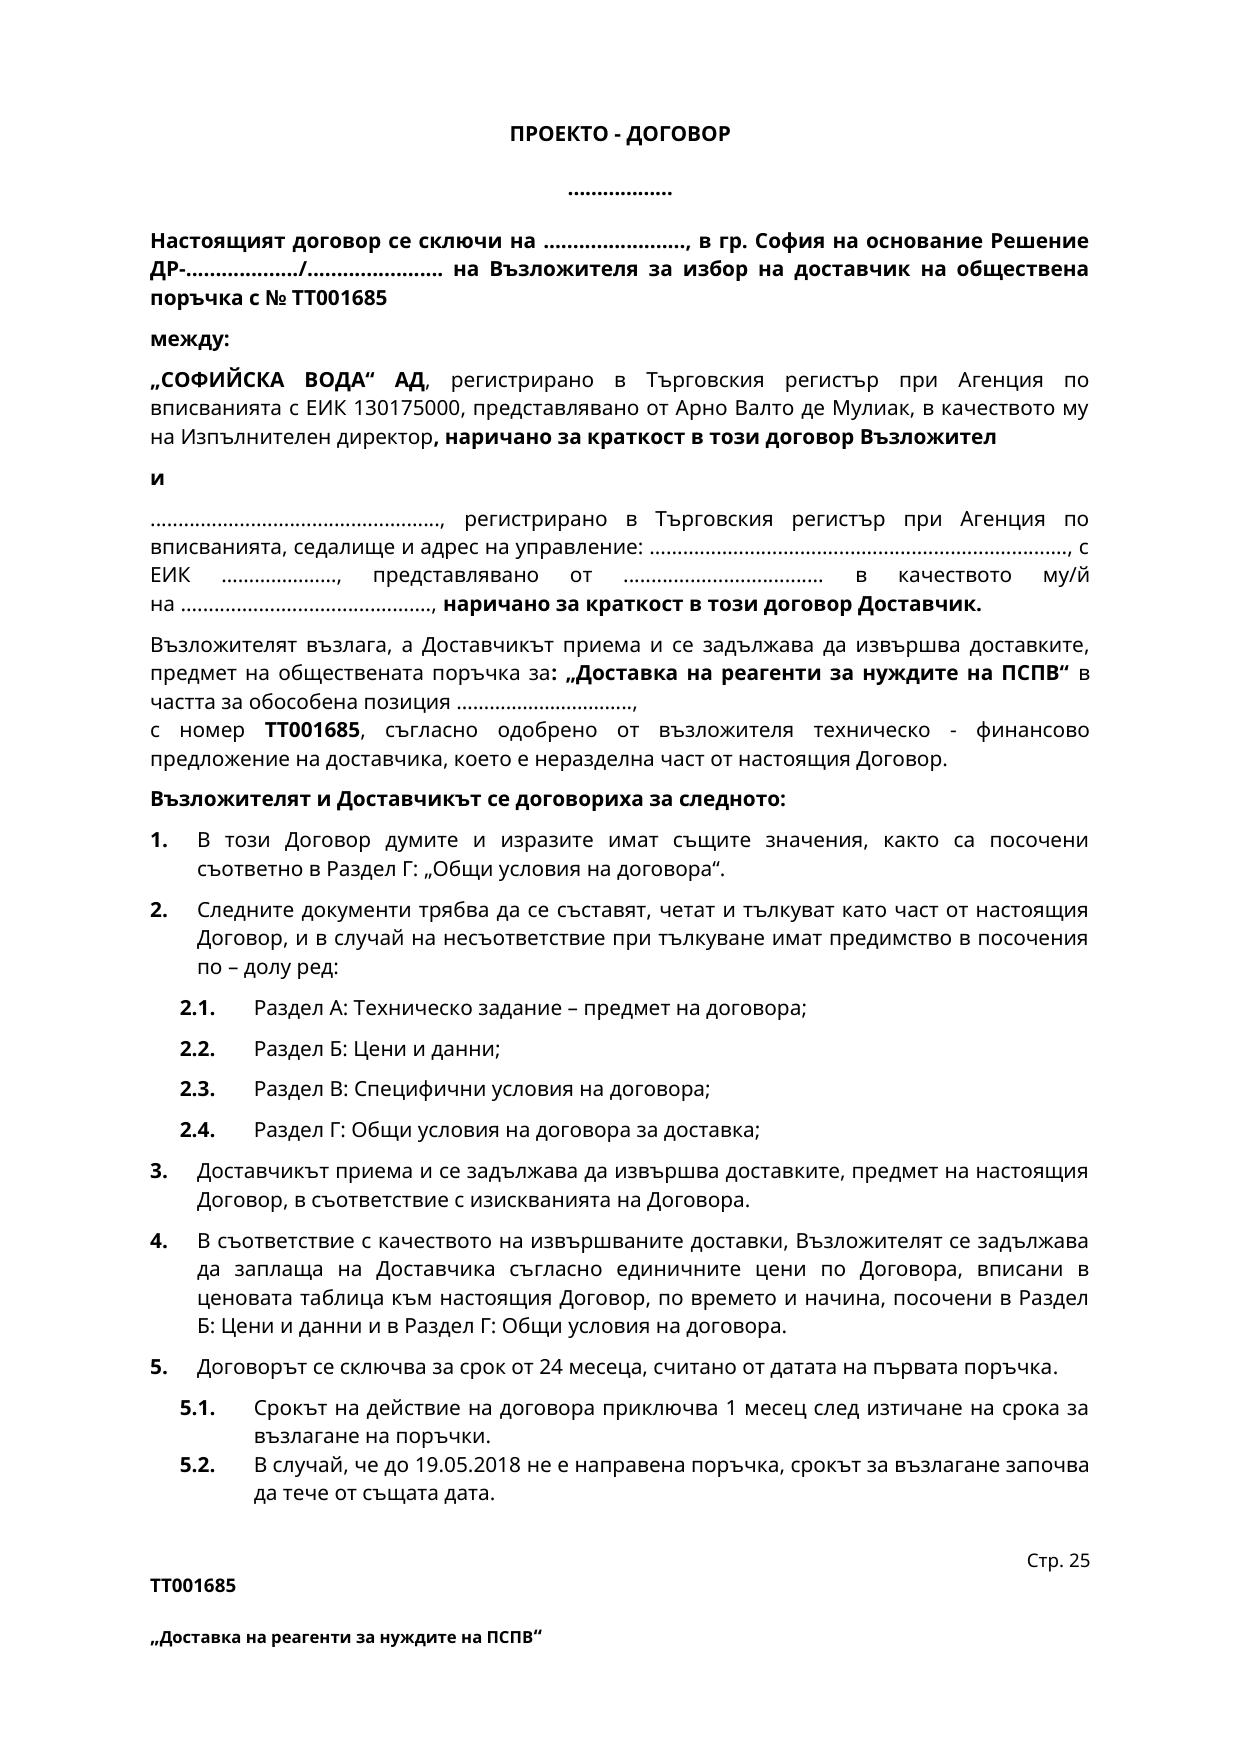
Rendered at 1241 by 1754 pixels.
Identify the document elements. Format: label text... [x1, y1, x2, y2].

list В съответствие с качеството на извършваните доставки, Възложителят се задължава да заплаща на Доставчика съгласно единичните цени по Договора, вписани в ценовата таблица към настоящия Договор, по времето и начина, посочени в Раздел Б: Цени и данни и в Раздел Г: Общи условия на договора. [150, 1226, 1090, 1339]
title ……………… [150, 173, 1090, 201]
list Договорът се сключва за срок от 24 месеца, считано от датата на първата поръчка. [150, 1352, 1090, 1381]
list В този Договор думите и изразите имат същите значения, както са посочени съответно в Раздел Г: „Общи условия на договора“. [150, 826, 1090, 882]
title с номер ТТ001685, съгласно одобрено от възложителя техническо - финансово предложение на доставчика, което е неразделна част от настоящия Договор. [150, 715, 1090, 772]
text Възложителят и Доставчикът се договориха за следното: [150, 784, 1090, 813]
text Възложителят възлага, а Доставчикът приема и се задължава да извършва доставките, предмет на обществената поръчка за: „Доставка на реагенти за нуждите на ПСПВ“ в частта за обособена позиция ………………………….., [150, 630, 1090, 715]
title ПРОЕКТО - ДОГОВОР [150, 119, 1090, 148]
list Доставчикът приема и се задължава да извършва доставките, предмет на настоящия Договор, в съответствие с изискванията на Договора. [150, 1156, 1090, 1213]
list 5.1. Срокът на действие на договора приключва 1 месец след изтичане на срока за възлагане на поръчки. [179, 1393, 1090, 1450]
text между: [150, 324, 1090, 352]
list Раздел В: Специфични условия на договора; [179, 1074, 1090, 1103]
list Раздел Г: Общи условия на договора за доставка; [179, 1116, 1090, 1144]
title Настоящият договор се сключи на ........................, в гр. София на основание Решение ДР-.................../....................... на Възложителя за избор на доставчик на обществена поръчка с № TT001685 [150, 226, 1090, 311]
list Раздел Б: Цени и данни; [179, 1034, 1090, 1062]
text „СОФИЙСКА ВОДА“ АД, регистрирано в Търговския регистър при Агенция по вписванията с ЕИК 130175000, представлявано от Арно Валто де Мулиак, в качеството му на Изпълнителен директор, наричано за краткост в този договор Възложител [150, 365, 1090, 450]
text и [150, 463, 1090, 491]
list Следните документи трябва да се съставят, четат и тълкуват като част от настоящия Договор, и в случай на несъответствие при тълкуване имат предимство в посочения по – долу ред: [150, 895, 1090, 980]
list Раздел А: Техническо задание – предмет на договора; [179, 993, 1090, 1021]
text ...................................................., регистрирано в Търговския регистър при Агенция по вписванията, седалище и адрес на управление: ..........................................................................., с ЕИК …………………, представлявано от .................................... в качеството му/й на ............................................., наричано за краткост в този договор Доставчик. [150, 504, 1090, 617]
list 5.2. В случай, че до 19.05.2018 не е направена поръчка, срокът за възлагане започва да тече от същата дата. [179, 1450, 1090, 1507]
